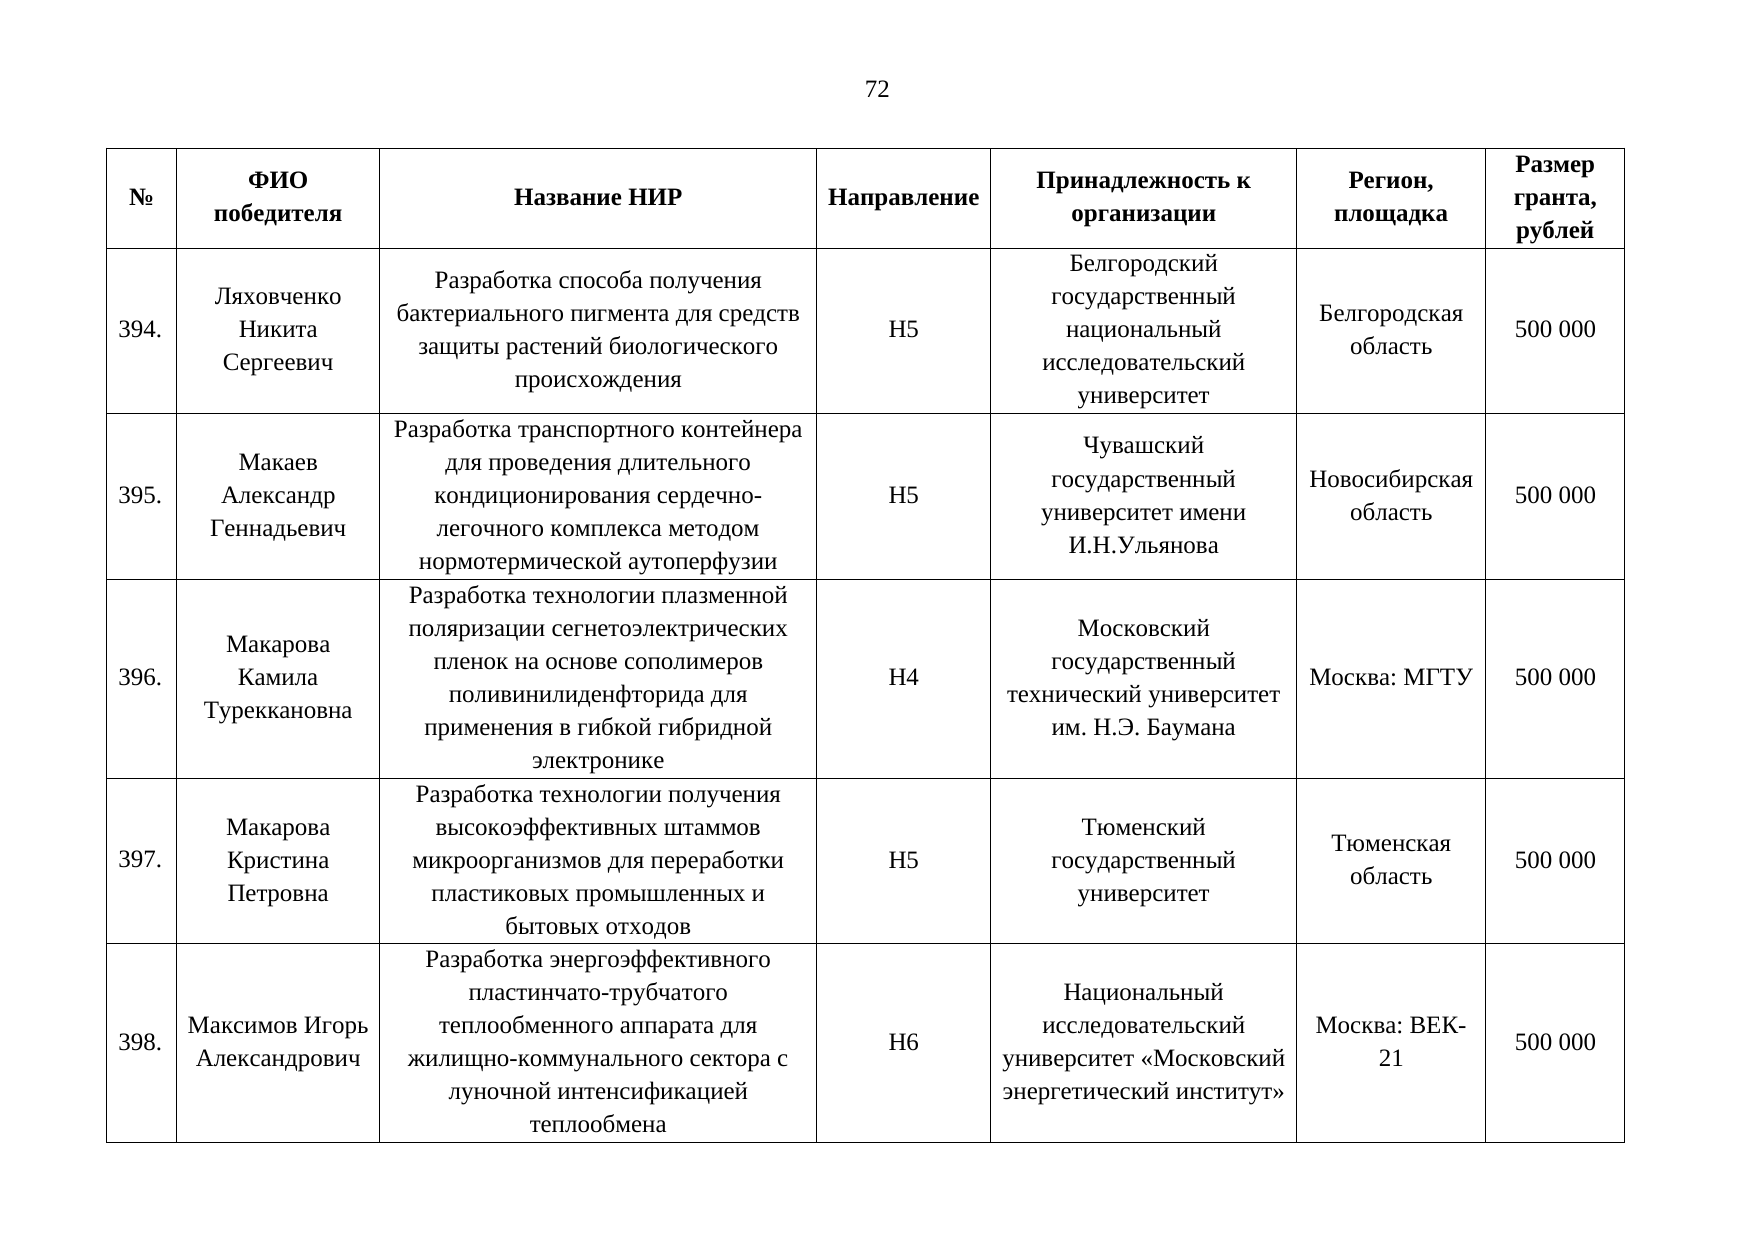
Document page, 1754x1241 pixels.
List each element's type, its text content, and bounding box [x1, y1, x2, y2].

table_header Направление [817, 149, 990, 247]
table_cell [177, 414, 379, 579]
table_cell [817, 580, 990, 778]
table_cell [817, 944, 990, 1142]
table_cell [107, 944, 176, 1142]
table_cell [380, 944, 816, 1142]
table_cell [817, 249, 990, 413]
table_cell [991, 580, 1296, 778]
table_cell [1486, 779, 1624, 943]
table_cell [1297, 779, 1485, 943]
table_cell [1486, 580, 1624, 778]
table_header ФИО победителя [177, 149, 379, 247]
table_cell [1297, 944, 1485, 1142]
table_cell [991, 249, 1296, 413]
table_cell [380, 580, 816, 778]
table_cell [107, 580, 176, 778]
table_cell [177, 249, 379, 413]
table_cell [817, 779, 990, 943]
table_header Размер гранта, рублей [1486, 149, 1624, 247]
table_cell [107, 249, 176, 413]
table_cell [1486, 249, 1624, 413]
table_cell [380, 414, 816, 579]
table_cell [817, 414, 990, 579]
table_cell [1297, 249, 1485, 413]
table_header Принадлежность к организации [991, 149, 1296, 247]
table_header № [107, 149, 176, 247]
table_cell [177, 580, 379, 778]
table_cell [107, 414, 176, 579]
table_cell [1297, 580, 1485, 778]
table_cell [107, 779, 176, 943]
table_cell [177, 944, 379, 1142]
table_header Регион, площадка [1297, 149, 1485, 247]
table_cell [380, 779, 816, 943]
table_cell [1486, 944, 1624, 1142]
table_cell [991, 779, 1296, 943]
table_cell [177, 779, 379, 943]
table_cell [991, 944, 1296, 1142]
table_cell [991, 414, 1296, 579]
table_header Название НИР [380, 149, 816, 247]
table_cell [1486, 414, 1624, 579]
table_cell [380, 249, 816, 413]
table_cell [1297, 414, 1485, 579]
